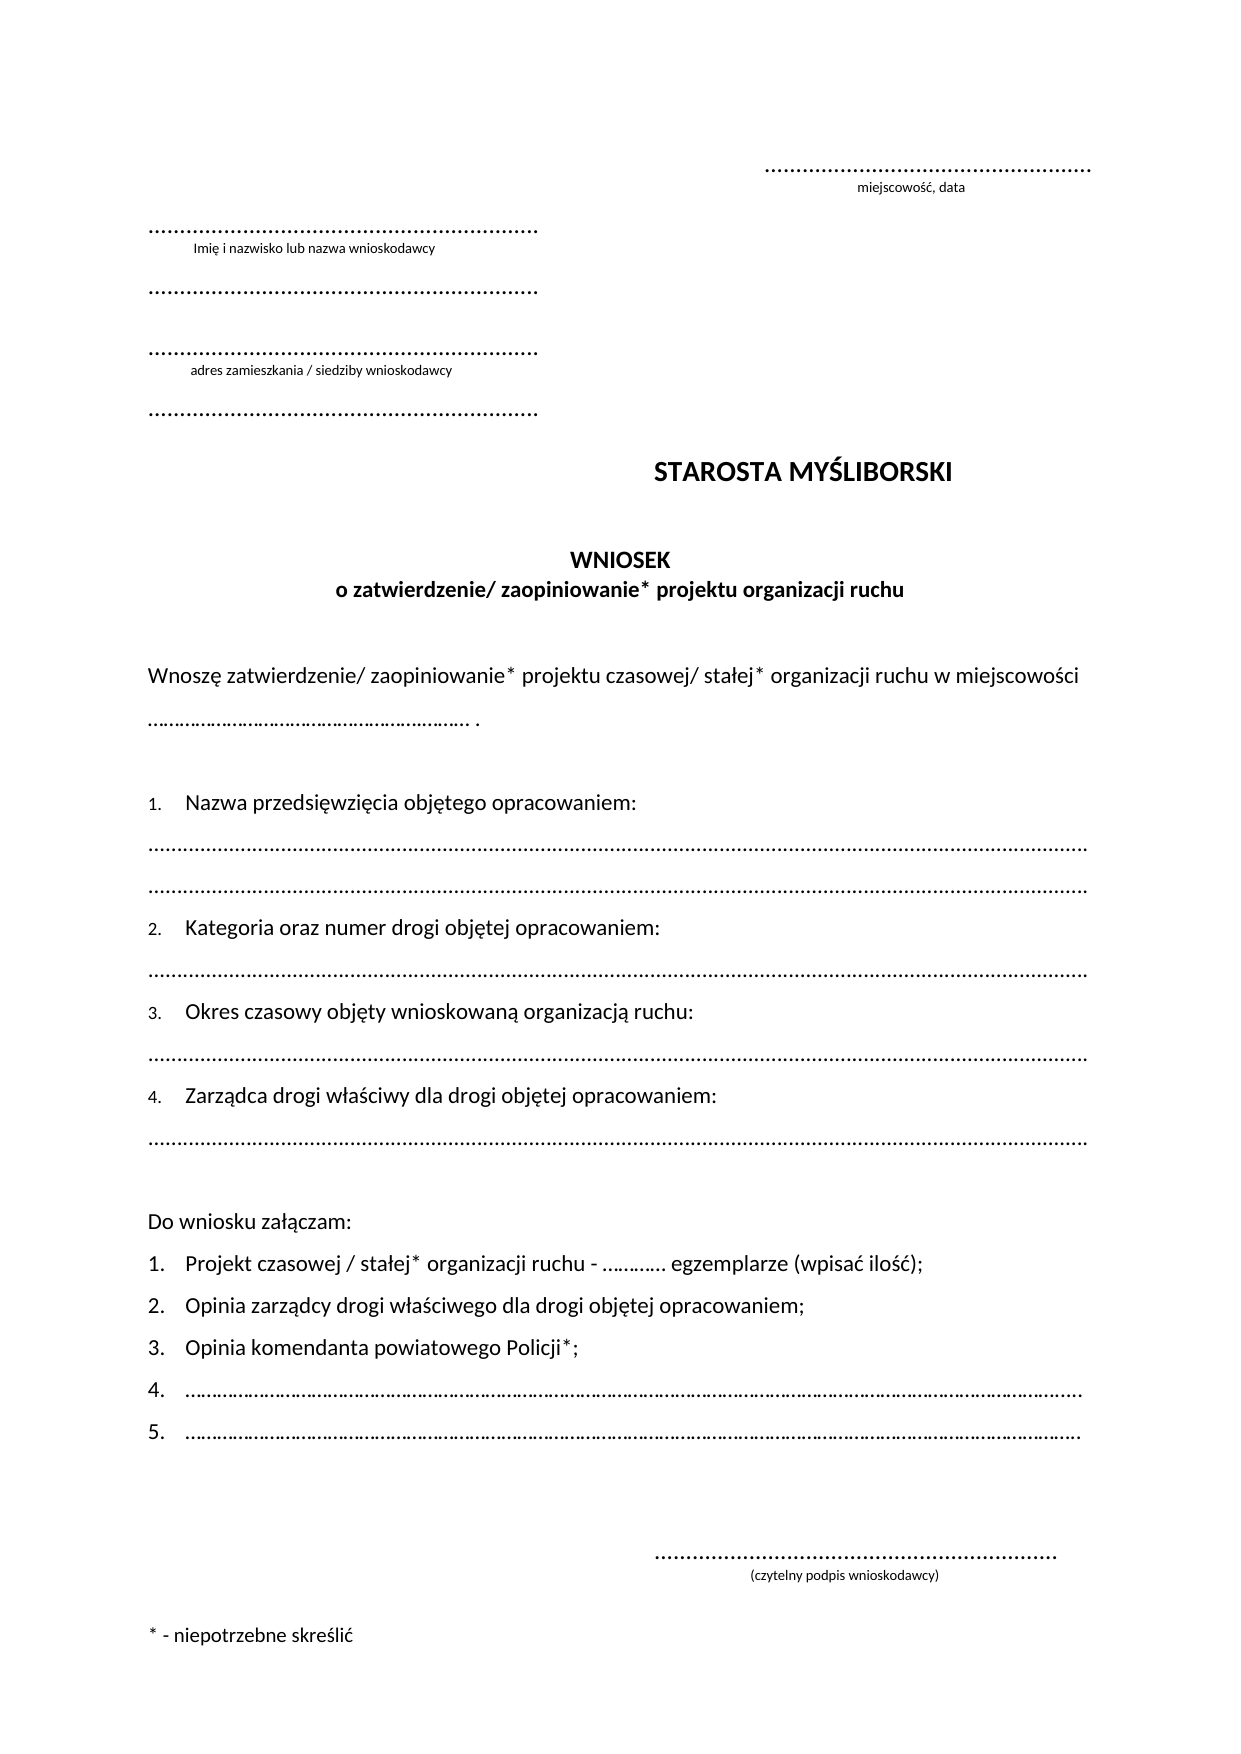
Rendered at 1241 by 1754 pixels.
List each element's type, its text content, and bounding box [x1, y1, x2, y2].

text ................................................................................................................................................................... [148, 1039, 1092, 1067]
list Projekt czasowej / stałej* organizacji ruchu - ………… egzemplarze (wpisać ilość); [148, 1249, 1092, 1277]
text (czytelny podpis wnioskodawcy) [148, 1566, 1092, 1597]
list …………………………………………………………………………………………………………………………………………………..... [148, 1375, 1092, 1403]
text .............................................................. [148, 331, 1092, 361]
text WNIOSEK [148, 544, 1092, 575]
text miejscowość, data [738, 178, 1092, 209]
text Wnoszę zatwierdzenie/ zaopiniowanie* projektu czasowej/ stałej* organizacji ruchu w miejscowości …………………………………………….……… . [148, 662, 1092, 732]
text ................................................................................................................................................................... [148, 1123, 1092, 1151]
list Kategoria oraz numer drogi objętej opracowaniem: [148, 913, 1092, 942]
text adres zamieszkania / siedziby wnioskodawcy [148, 361, 1092, 392]
text * - niepotrzebne skreślić [148, 1622, 1092, 1647]
text ................................................................ [148, 1536, 1092, 1566]
list …………………………………………………………………………………………………………………………………………………….. [148, 1417, 1092, 1445]
list Okres czasowy objęty wnioskowaną organizacją ruchu: [148, 997, 1092, 1026]
text .............................................................. [148, 209, 1092, 239]
text Do wniosku załączam: [148, 1207, 1092, 1235]
text ................................................................................................................................................................... [148, 956, 1092, 983]
text Starosta Myśliborski [148, 453, 1092, 488]
text ...................................................................................................................................................................................................................................................................................................................................... [148, 829, 1092, 899]
text Imię i nazwisko lub nazwa wnioskodawcy [148, 239, 1092, 270]
list Nazwa przedsięwzięcia objętego opracowaniem: [148, 788, 1092, 816]
text .............................................................. [148, 392, 1092, 422]
list Opinia zarządcy drogi właściwego dla drogi objętej opracowaniem; [148, 1291, 1092, 1319]
list Zarządca drogi właściwy dla drogi objętej opracowaniem: [148, 1081, 1092, 1109]
text .................................................... [148, 148, 1092, 178]
text o zatwierdzenie/ zaopiniowanie* projektu organizacji ruchu [148, 575, 1092, 603]
list Opinia komendanta powiatowego Policji*; [148, 1333, 1092, 1361]
text .............................................................. [148, 270, 1092, 300]
